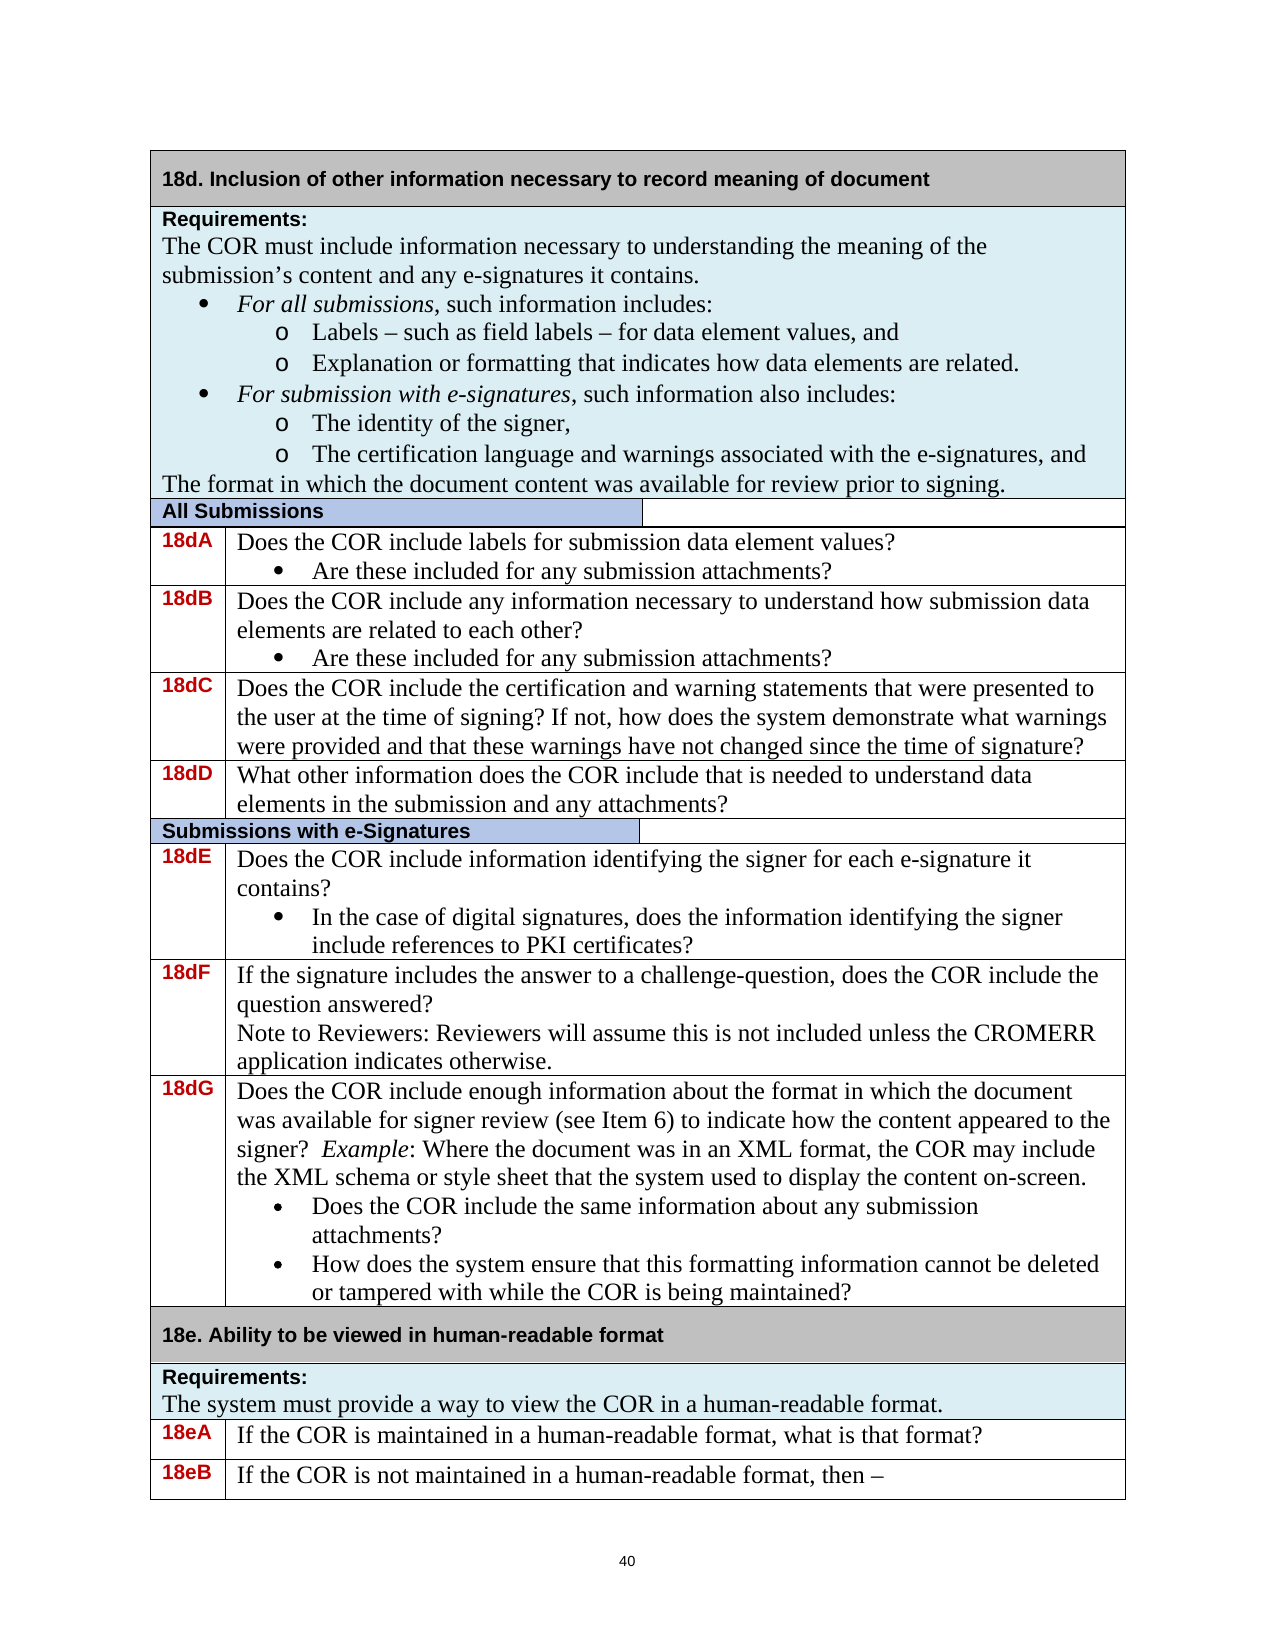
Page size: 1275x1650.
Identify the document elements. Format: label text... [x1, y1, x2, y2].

table_cell Submissions with e-Signatures [151, 819, 639, 843]
table_cell 18e. Ability to be viewed in human-readable format [151, 1307, 1125, 1362]
table_cell If the COR is maintained in a human-readable format, what is that format? [226, 1420, 1125, 1459]
table_cell 18dE [151, 844, 225, 959]
table_header 18d. Inclusion of other information necessary to record meaning of document [151, 151, 1125, 206]
table_cell 18dG [151, 1076, 225, 1306]
table_cell Does the COR include the certification and warning statements that were presented to the user at the time of signing? If not, how does the system demonstrate what warnings were provided and that these warnings have not changed since the time of signature? [226, 673, 1125, 759]
table_cell All Submissions [151, 499, 642, 526]
table_cell 18dF [151, 960, 225, 1075]
table_cell 18eA [151, 1420, 225, 1459]
table_cell [643, 499, 1125, 526]
table_cell 18dC [151, 673, 225, 759]
table_cell 18eB [151, 1460, 225, 1499]
table_cell Requirements: The COR must include information necessary to understanding the meaning of the submission’s content and any e-signatures it contains. For all submissions, such information includes: Labels – such as field labels – for data element values, and Explanation or formatting that indicates how data elements are related. For submission with e-signatures, such information also includes: The identity of the signer, The certification language and warnings associated with the e-signatures, and The format in which the document content was available for review prior to signing. [151, 207, 1125, 498]
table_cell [226, 1460, 1125, 1499]
table_cell Does the COR include labels for submission data element values? Are these included for any submission attachments? [226, 528, 1125, 585]
table_cell 18dB [151, 586, 225, 672]
table_cell 18dD [151, 761, 225, 818]
table_cell What other information does the COR include that is needed to understand data elements in the submission and any attachments? [226, 761, 1125, 818]
table_cell Does the COR include information identifying the signer for each e-signature it contains? In the case of digital signatures, does the information identifying the signer include references to PKI certificates? [226, 844, 1125, 959]
table_cell 18dA [151, 528, 225, 585]
table_cell [640, 819, 1125, 843]
table_cell Does the COR include any information necessary to understand how submission data elements are related to each other? Are these included for any submission attachments? [226, 586, 1125, 672]
table_cell Requirements: The system must provide a way to view the COR in a human-readable format. [151, 1364, 1125, 1419]
table_cell If the signature includes the answer to a challenge-question, does the COR include the question answered? Note to Reviewers: Reviewers will assume this is not included unless the CROMERR application indicates otherwise. [226, 960, 1125, 1075]
table_cell Does the COR include enough information about the format in which the document was available for signer review (see Item 6) to indicate how the content appeared to the signer? Example: Where the document was in an XML format, the COR may include the XML schema or style sheet that the system used to display the content on-screen. Does the COR include the same information about any submission attachments? How does the system ensure that this formatting information cannot be deleted or tampered with while the COR is being maintained? [226, 1076, 1125, 1306]
